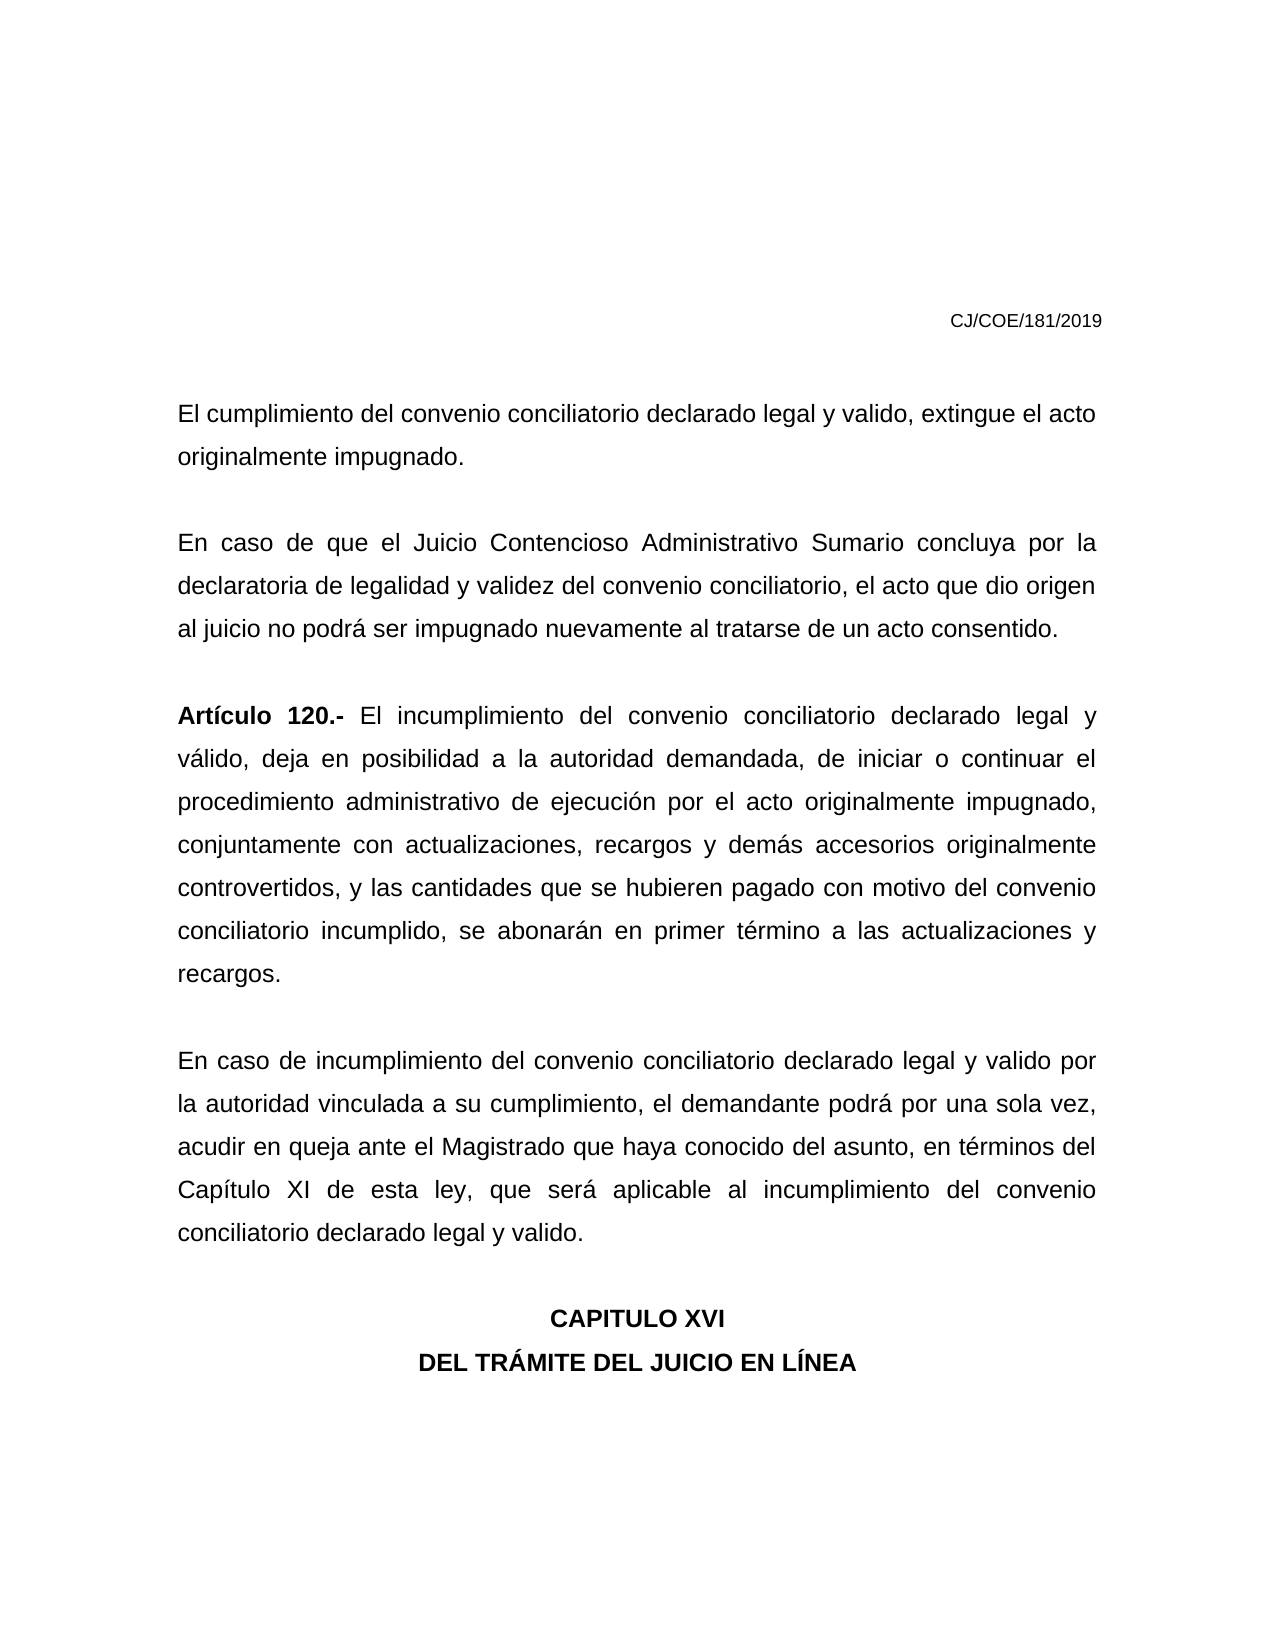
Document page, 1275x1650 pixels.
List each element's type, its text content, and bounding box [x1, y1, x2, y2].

text El cumplimiento del convenio conciliatorio declarado legal y valido, extingue el acto originalmente impugnado. [177, 399, 1098, 471]
text Artículo 120.- El incumplimiento del convenio conciliatorio declarado legal y válido, deja en posibilidad a la autoridad demandada, de iniciar o continuar el procedimiento administrativo de ejecución por el acto originalmente impugnado, conjuntamente con actualizaciones, recargos y demás accesorios originalmente controvertidos, y las cantidades que se hubieren pagado con motivo del convenio conciliatorio incumplido, se abonarán en primer término a las actualizaciones y recargos. [177, 701, 1098, 988]
text DEL TRÁMITE DEL JUICIO EN LÍNEA [177, 1347, 1098, 1376]
text CAPITULO XVI [177, 1304, 1098, 1333]
text En caso de incumplimiento del convenio conciliatorio declarado legal y valido por la autoridad vinculada a su cumplimiento, el demandante podrá por una sola vez, acudir en queja ante el Magistrado que haya conocido del asunto, en términos del Capítulo XI de esta ley, que será aplicable al incumplimiento del convenio conciliatorio declarado legal y valido. [177, 1046, 1098, 1247]
text En caso de que el Juicio Contencioso Administrativo Sumario concluya por la declaratoria de legalidad y validez del convenio conciliatorio, el acto que dio origen al juicio no podrá ser impugnado nuevamente al tratarse de un acto consentido. [177, 528, 1098, 643]
